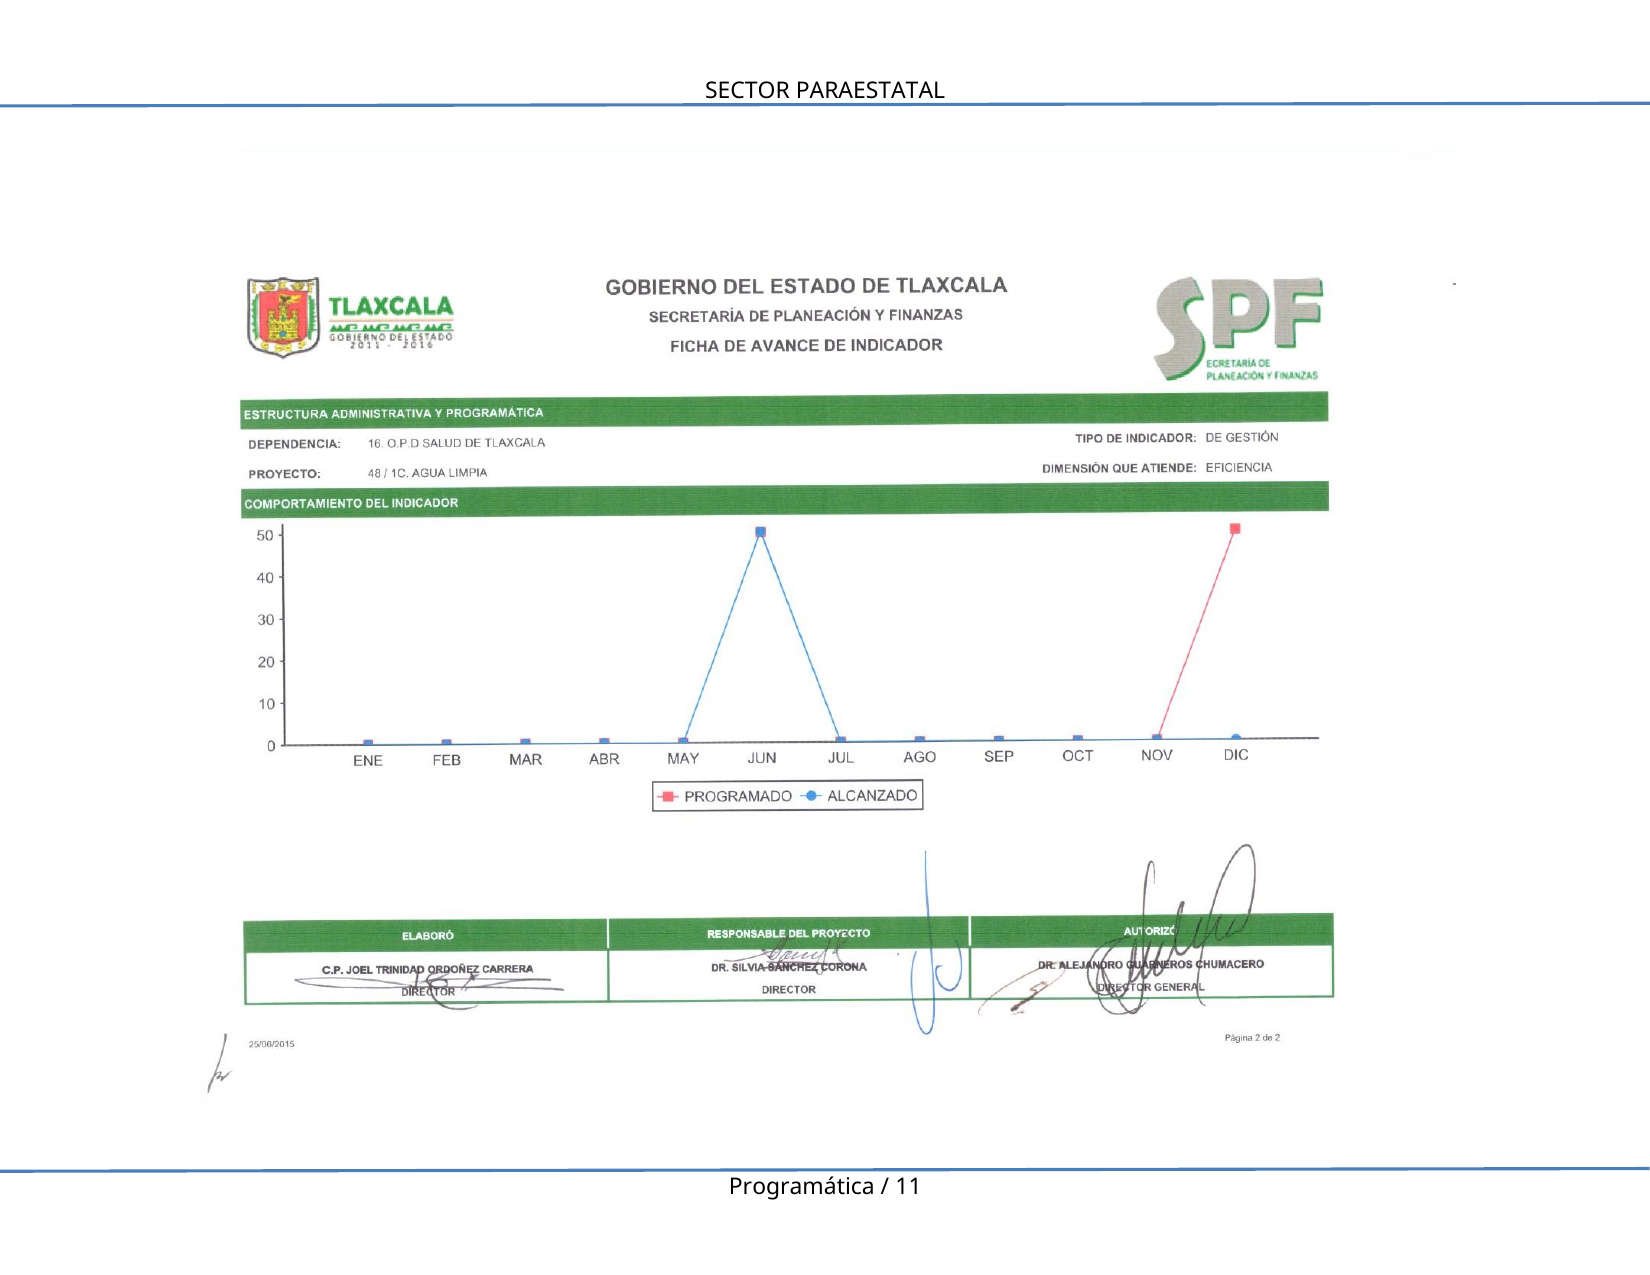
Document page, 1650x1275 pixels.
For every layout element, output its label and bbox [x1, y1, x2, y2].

picture [194, 150, 1456, 1125]
